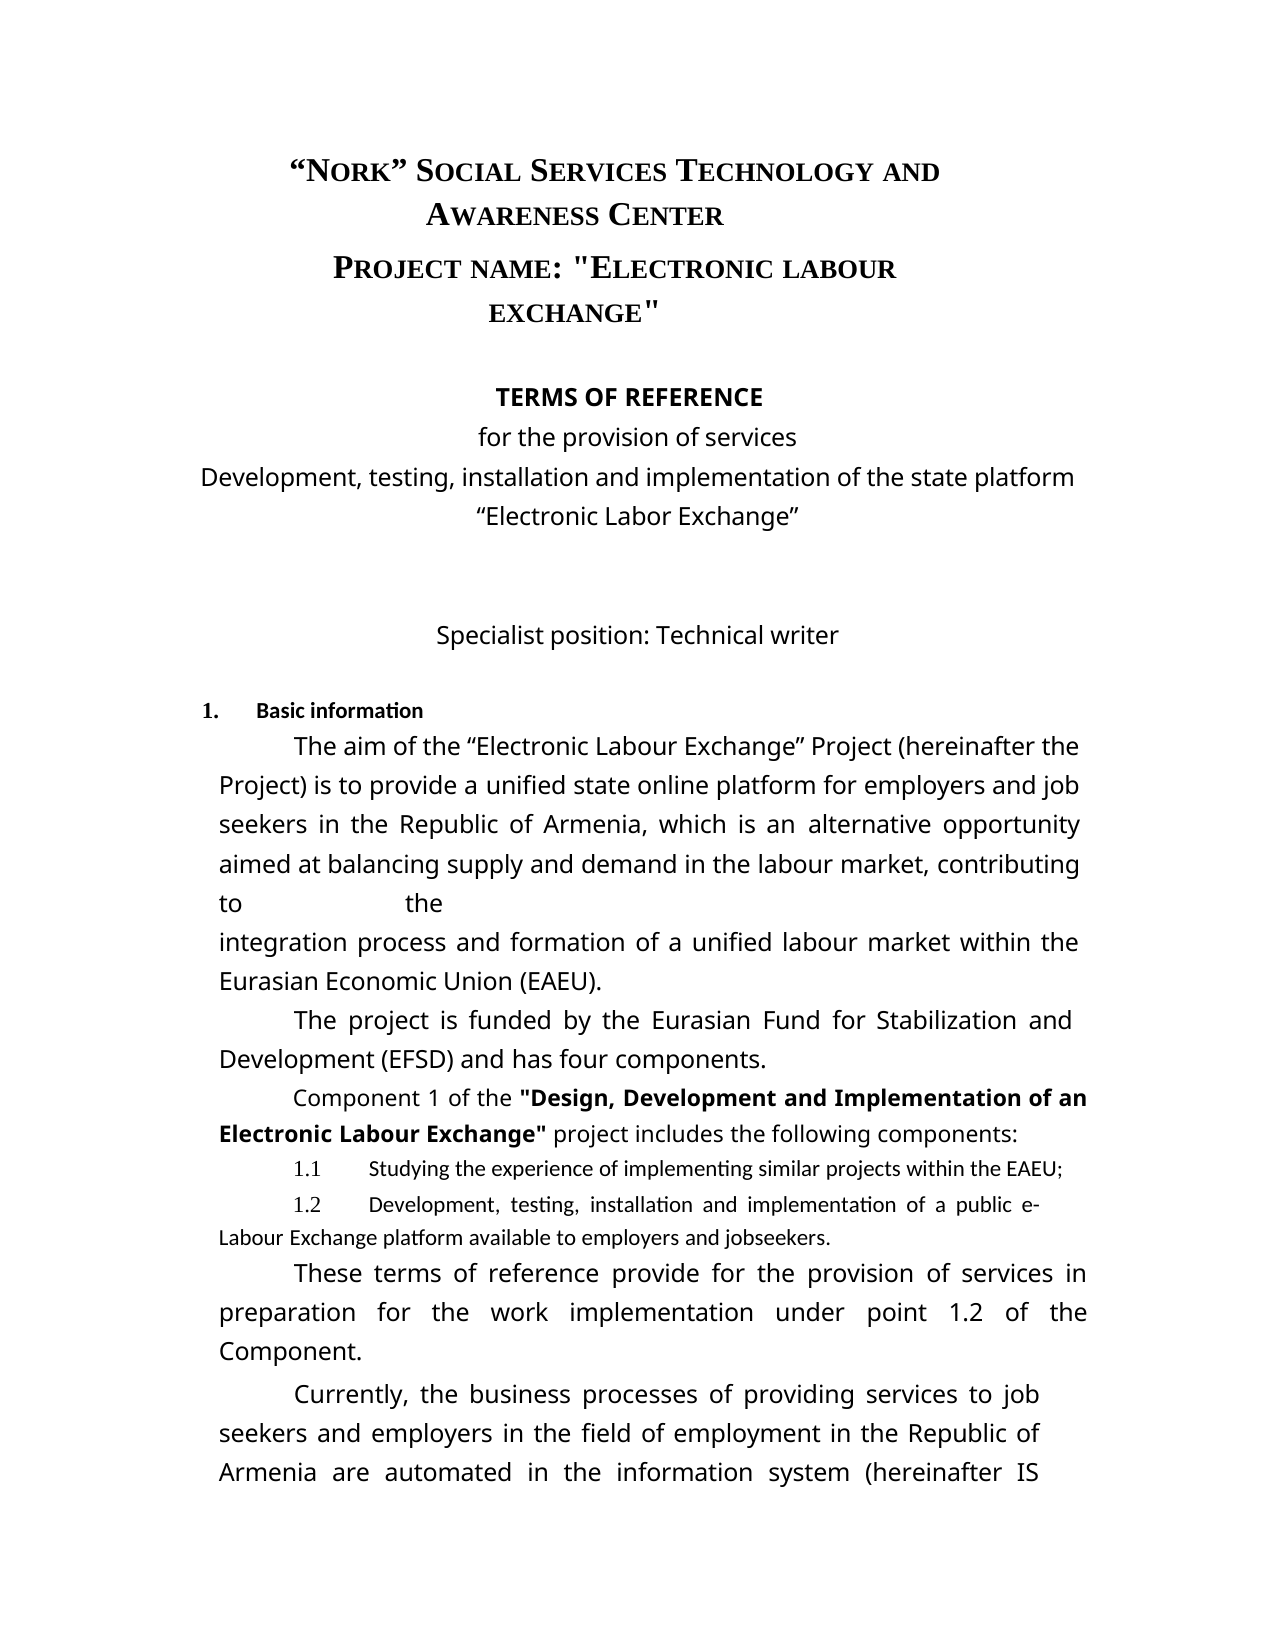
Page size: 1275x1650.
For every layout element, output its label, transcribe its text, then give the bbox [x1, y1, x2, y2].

subtitle Project name: "Electronic labour exchange" [187, 247, 962, 330]
text The aim of the “Electronic Labour Exchange” Project (hereinafter the Project) is to provide a unified state online platform for employers and job seekers in the Republic of Armenia, which is an alternative opportunity aimed at balancing supply and demand in the labour market, contributing to the integration process and formation of a unified labour market within the Eurasian Economic Union (EAEU). [219, 729, 1080, 998]
list Studying the experience of implementing similar projects within the EAEU; [293, 1154, 1087, 1182]
text Specialist position: Technical writer [187, 618, 1087, 652]
subtitle “Nork” Social Services Technology and Awareness Center [187, 150, 962, 232]
text These terms of reference provide for the provision of services in preparation for the work implementation under point 1.2 of the Component. [219, 1255, 1087, 1368]
list Development, testing, installation and implementation of a public e-Labour Exchange platform available to employers and jobseekers. [219, 1190, 1040, 1251]
text The project is funded by the Eurasian Fund for Stabilization and Development (EFSD) and has four components. [219, 1003, 1073, 1076]
text Component 1 of the "Design, Development and Implementation of an Electronic Labour Exchange" project includes the following components: [219, 1082, 1087, 1149]
text Development, testing, installation and implementation of the state platform “Electronic Labor Exchange” [187, 459, 1087, 533]
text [219, 1376, 1040, 1489]
text TERMS OF REFERENCE [231, 380, 1028, 414]
list Basic information [202, 697, 1087, 724]
text for the provision of services [187, 420, 1087, 454]
